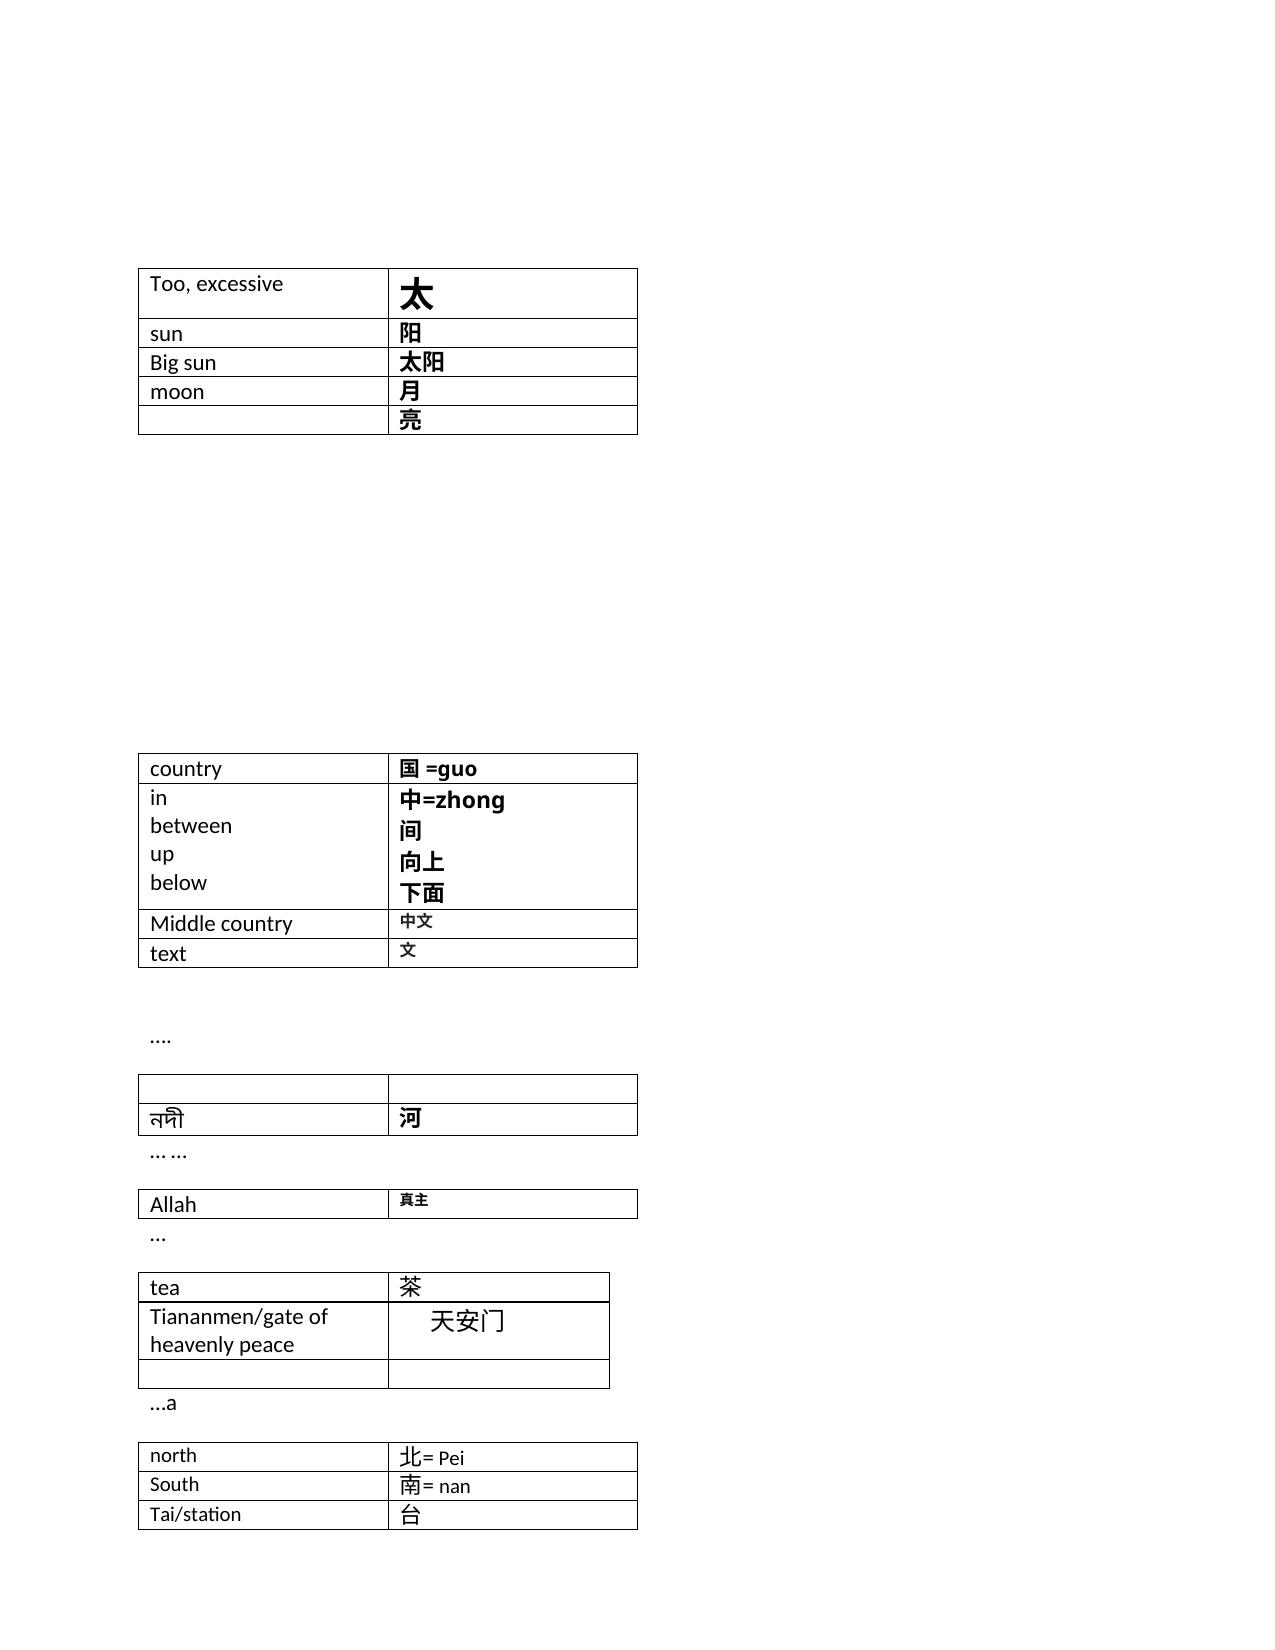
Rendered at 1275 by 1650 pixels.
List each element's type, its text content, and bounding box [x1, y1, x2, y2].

table_cell Middle country [139, 910, 388, 938]
table_cell 文 [389, 939, 637, 967]
table_cell 亮 [389, 406, 637, 434]
table_cell in between up below [139, 784, 388, 908]
table_header north [139, 1443, 388, 1471]
table_cell 河 [389, 1104, 637, 1135]
table_cell [389, 1360, 609, 1387]
table_cell [139, 406, 388, 434]
text …. [150, 1021, 1125, 1049]
table_cell Big sun [139, 348, 388, 376]
table_cell 月 [389, 377, 637, 405]
table_cell sun [139, 319, 388, 347]
table_cell 南= nan [389, 1472, 637, 1500]
text … … [150, 1136, 1125, 1164]
table_cell 阳 [389, 319, 637, 347]
table_header 太 [389, 269, 637, 318]
table_header Allah [139, 1190, 388, 1218]
table_cell 中文 [389, 910, 637, 938]
table_header [389, 1075, 637, 1103]
table_cell [389, 1303, 609, 1358]
table_cell Tiananmen/gate of heavenly peace [139, 1303, 388, 1358]
table_header 茶 [389, 1273, 609, 1301]
table_header tea [139, 1273, 388, 1301]
text …a [150, 1388, 1125, 1417]
table_header 真主 [389, 1190, 637, 1218]
table_cell 太阳 [389, 348, 637, 376]
table_header Too, excessive [139, 269, 388, 318]
table_cell Tai/station [139, 1501, 388, 1529]
table_cell [139, 1360, 388, 1387]
table_cell 中=zhong 间 向上 下面 [389, 784, 637, 908]
table_header 国 =guo [389, 754, 637, 782]
table_header [139, 1075, 388, 1103]
table_cell text [139, 939, 388, 967]
table_header 北= Pei [389, 1443, 637, 1471]
table_cell নদী [139, 1104, 388, 1135]
table_cell South [139, 1472, 388, 1500]
text … [150, 1219, 1125, 1247]
table_cell moon [139, 377, 388, 405]
table_cell 台 [389, 1501, 637, 1529]
table_header country [139, 754, 388, 782]
